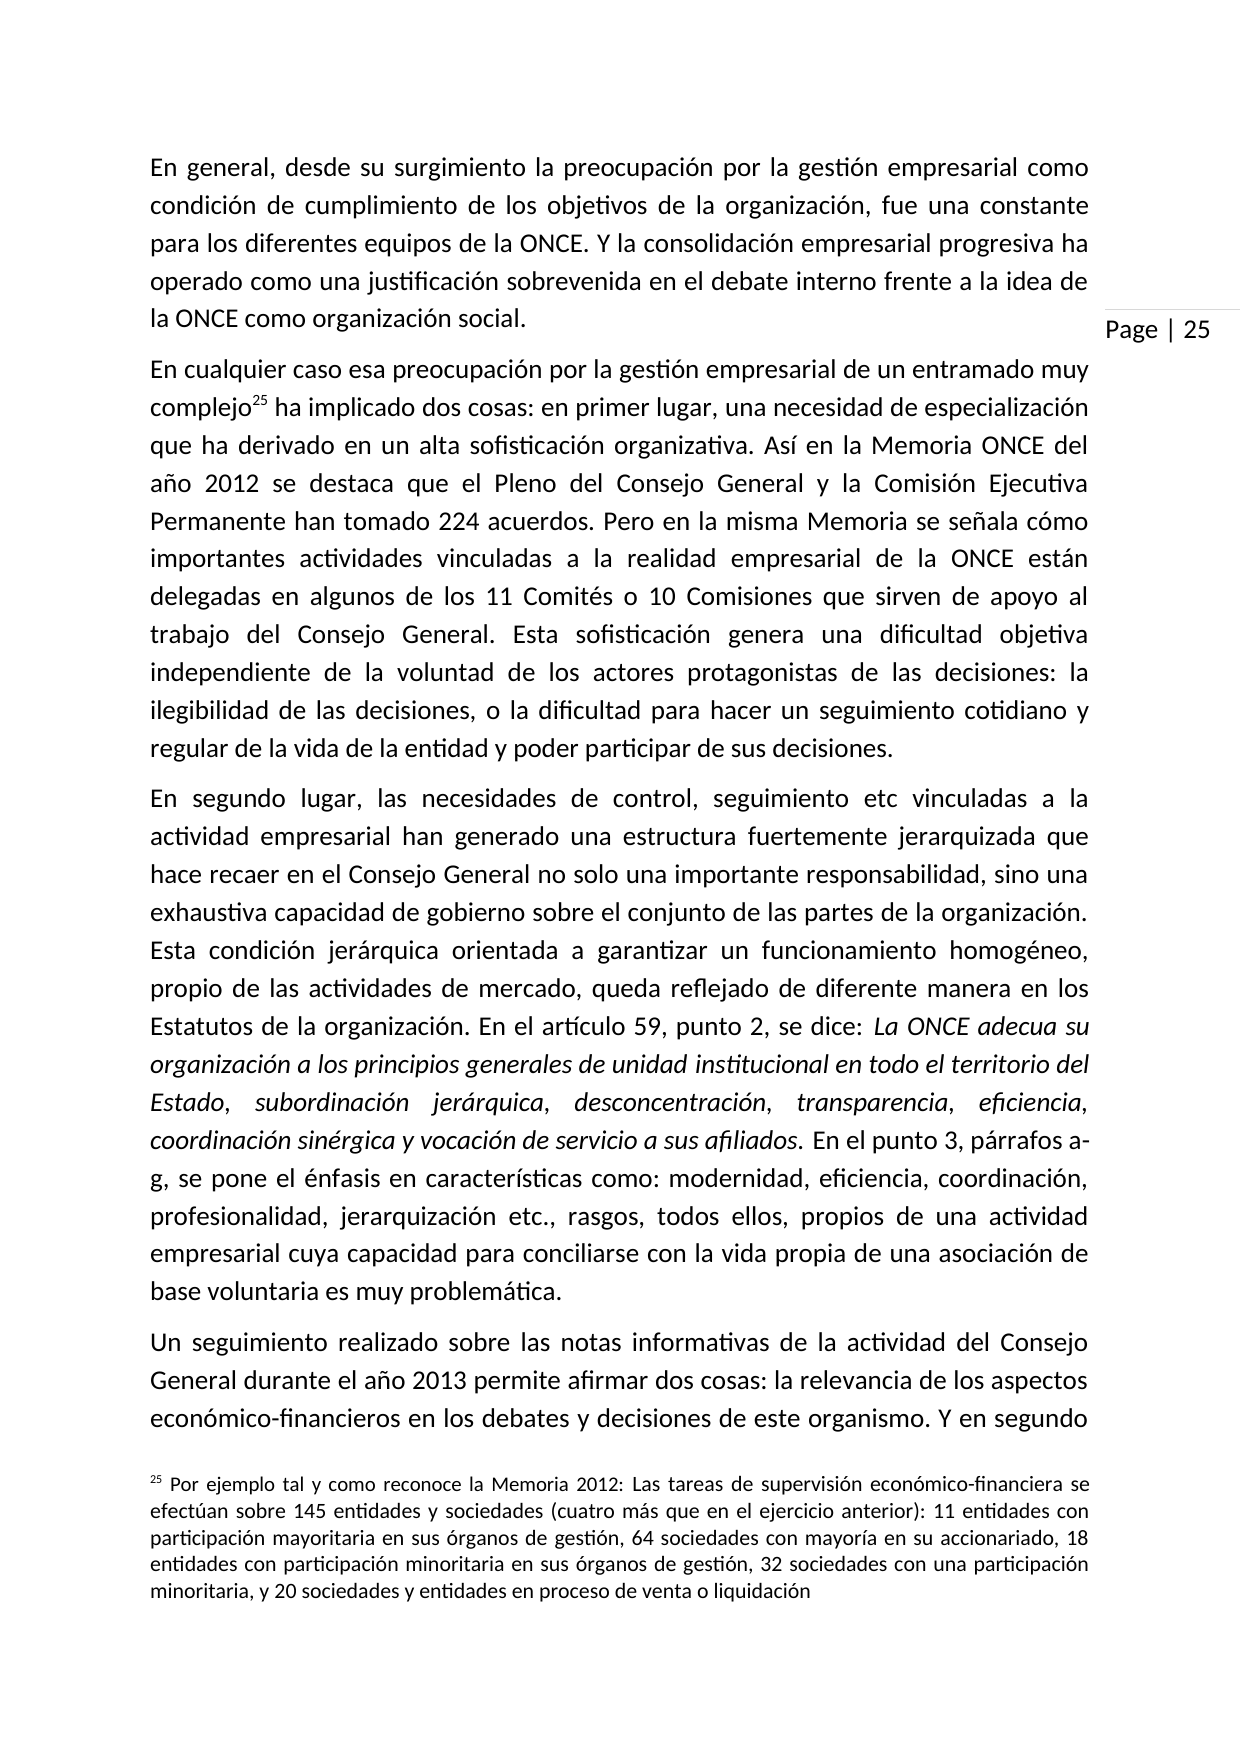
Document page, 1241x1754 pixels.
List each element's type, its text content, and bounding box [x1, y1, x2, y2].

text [150, 1325, 1090, 1434]
text En segundo lugar, las necesidades de control, seguimiento etc vinculadas a la actividad empresarial han generado una estructura fuertemente jerarquizada que hace recaer en el Consejo General no solo una importante responsabilidad, sino una exhaustiva capacidad de gobierno sobre el conjunto de las partes de la organización. Esta condición jerárquica orientada a garantizar un funcionamiento homogéneo, propio de las actividades de mercado, queda reflejado de diferente manera en los Estatutos de la organización. En el artículo 59, punto 2, se dice: La ONCE adecua su organización a los principios generales de unidad institucional en todo el territorio del Estado, subordinación jerárquica, desconcentración, transparencia, eficiencia, coordinación sinérgica y vocación de servicio a sus afiliados. En el punto 3, párrafos a-g, se pone el énfasis en características como: modernidad, eficiencia, coordinación, profesionalidad, jerarquización etc., rasgos, todos ellos, propios de una actividad empresarial cuya capacidad para conciliarse con la vida propia de una asociación de base voluntaria es muy problemática. [150, 782, 1090, 1308]
text En general, desde su surgimiento la preocupación por la gestión empresarial como condición de cumplimiento de los objetivos de la organización, fue una constante para los diferentes equipos de la ONCE. Y la consolidación empresarial progresiva ha operado como una justificación sobrevenida en el debate interno frente a la idea de la ONCE como organización social. [150, 150, 1090, 335]
text En cualquier caso esa preocupación por la gestión empresarial de un entramado muy complejo ha implicado dos cosas: en primer lugar, una necesidad de especialización que ha derivado en un alta sofisticación organizativa. Así en la Memoria ONCE del año 2012 se destaca que el Pleno del Consejo General y la Comisión Ejecutiva Permanente han tomado 224 acuerdos. Pero en la misma Memoria se señala cómo importantes actividades vinculadas a la realidad empresarial de la ONCE están delegadas en algunos de los 11 Comités o 10 Comisiones que sirven de apoyo al trabajo del Consejo General. Esta sofisticación genera una dificultad objetiva independiente de la voluntad de los actores protagonistas de las decisiones: la ilegibilidad de las decisiones, o la dificultad para hacer un seguimiento cotidiano y regular de la vida de la entidad y poder participar de sus decisiones. [150, 352, 1090, 764]
